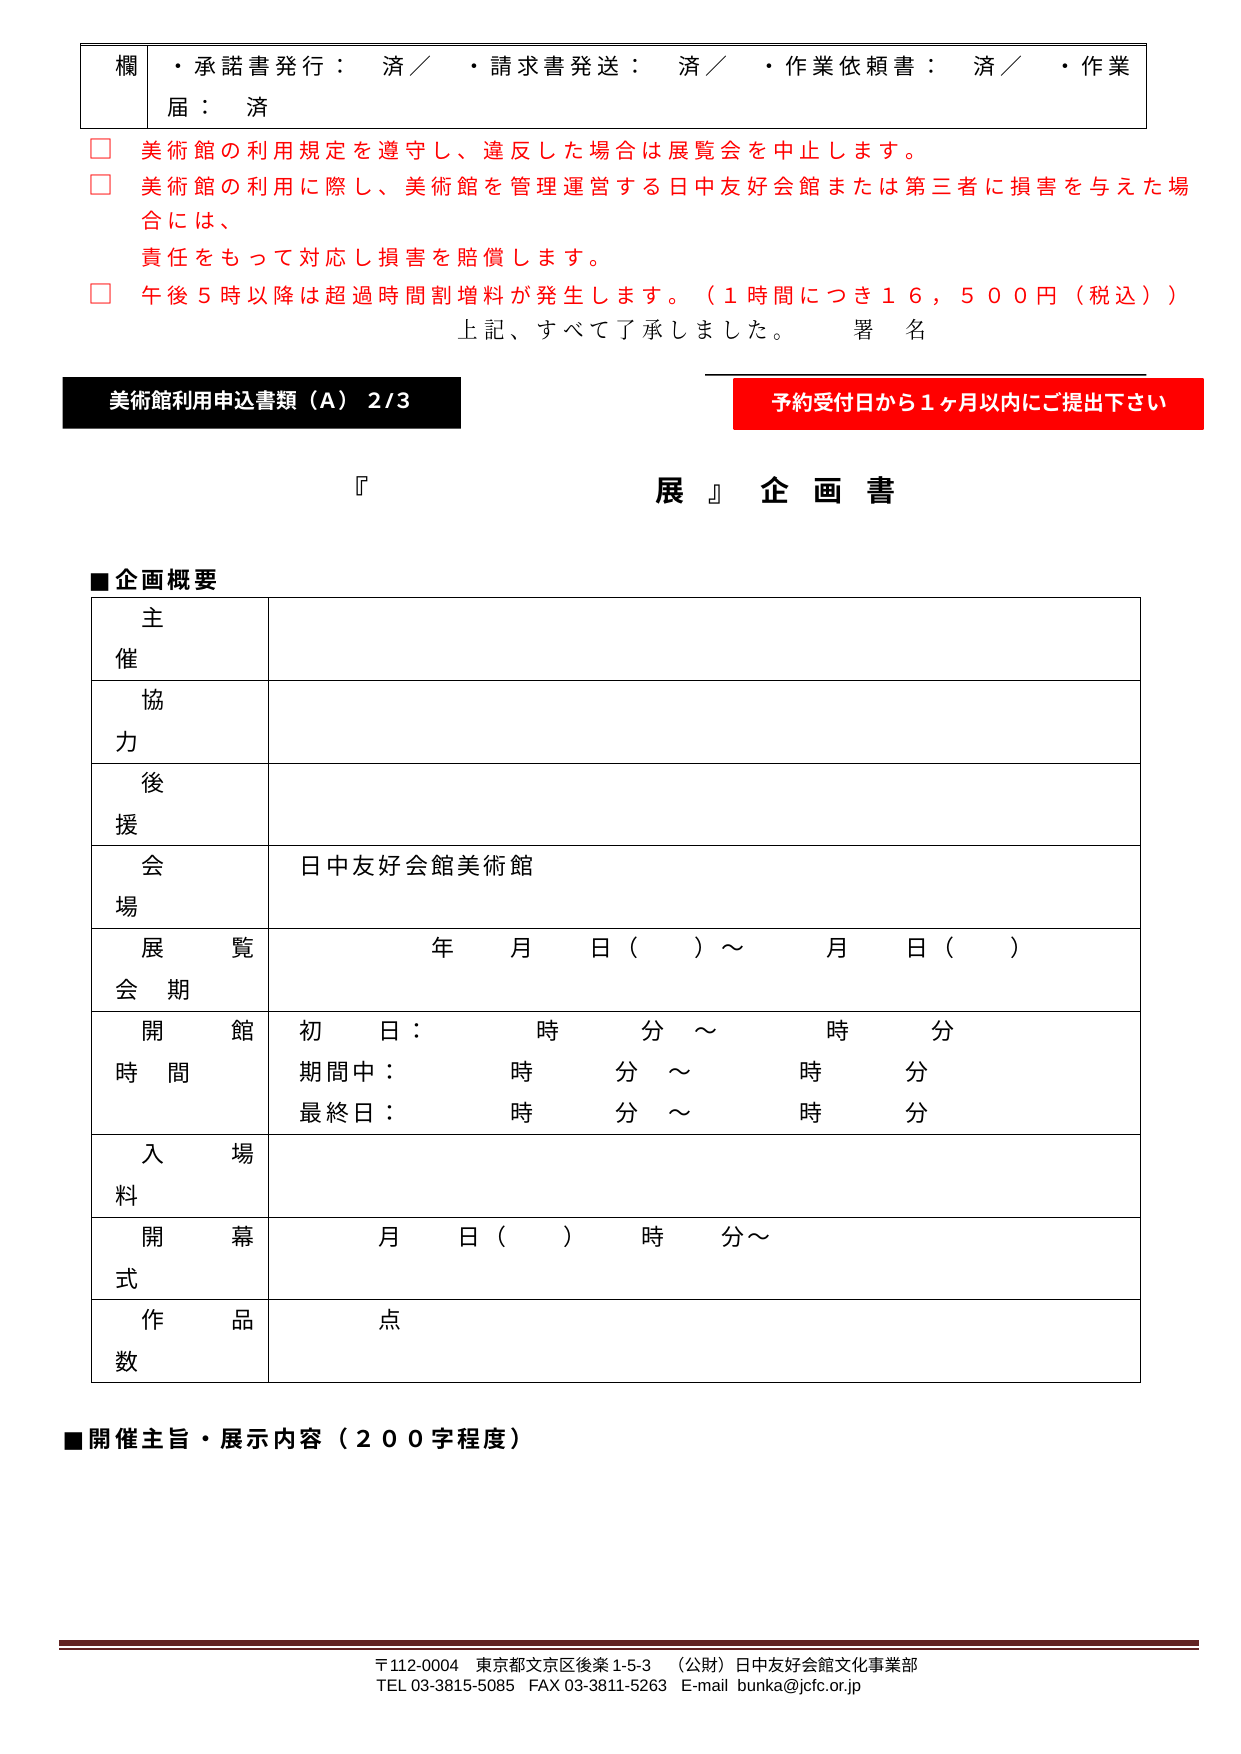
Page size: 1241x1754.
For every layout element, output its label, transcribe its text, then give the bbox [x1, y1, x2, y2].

table_cell 年 月 日（ ）～ 月 日（ ） [269, 929, 1140, 1011]
table_cell 会 館記入欄 [81, 46, 147, 128]
table_cell 月 日（ ） 時 分～ [269, 1218, 1140, 1299]
text 上記、すべて了承しました。 署 名 [62, 310, 1196, 347]
table_cell 点 [269, 1300, 1140, 1382]
text □ 美術館の利用に際し、美術館を管理運営する日中友好会館または第三者に損害を与えた場合には、 [62, 165, 1196, 238]
table_cell 協 力 [92, 681, 268, 762]
table_cell 後 援 [92, 764, 268, 845]
table_cell 開 館 時 間 [92, 1012, 268, 1134]
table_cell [148, 46, 1146, 128]
table_header [269, 598, 1140, 680]
table_cell [269, 1135, 1140, 1217]
table_cell 入 場 料 [92, 1135, 268, 1217]
text 『 展』企画書 [62, 452, 1196, 524]
text ■開催主旨・展示内容（２００字程度） [62, 1419, 1196, 1456]
table_cell 会 場 [92, 846, 268, 928]
table_cell 展 覧 会 期 [92, 929, 268, 1011]
text □ 午後５時以降は超過時間割増料が発生します。（１時間につき１６，５００円（税込）） [62, 274, 1196, 310]
table_cell 初 日： 時 分 ～ 時 分 期間中： 時 分 ～ 時 分 最終日： 時 分 ～ 時 分 [269, 1012, 1140, 1134]
table_header 主 催 [92, 598, 268, 680]
table_cell 開 幕 式 [92, 1218, 268, 1299]
text □ 美術館の利用規定を遵守し、違反した場合は展覧会を中止します。 [62, 129, 1196, 165]
text ■企画概要 [77, 561, 1196, 597]
table_cell 日中友好会館美術館 [269, 846, 1140, 928]
text 責任をもって対応し損害を賠償します。 [109, 238, 1196, 274]
table_cell [269, 681, 1140, 762]
table_cell 作 品 数 [92, 1300, 268, 1382]
table_cell [269, 764, 1140, 845]
